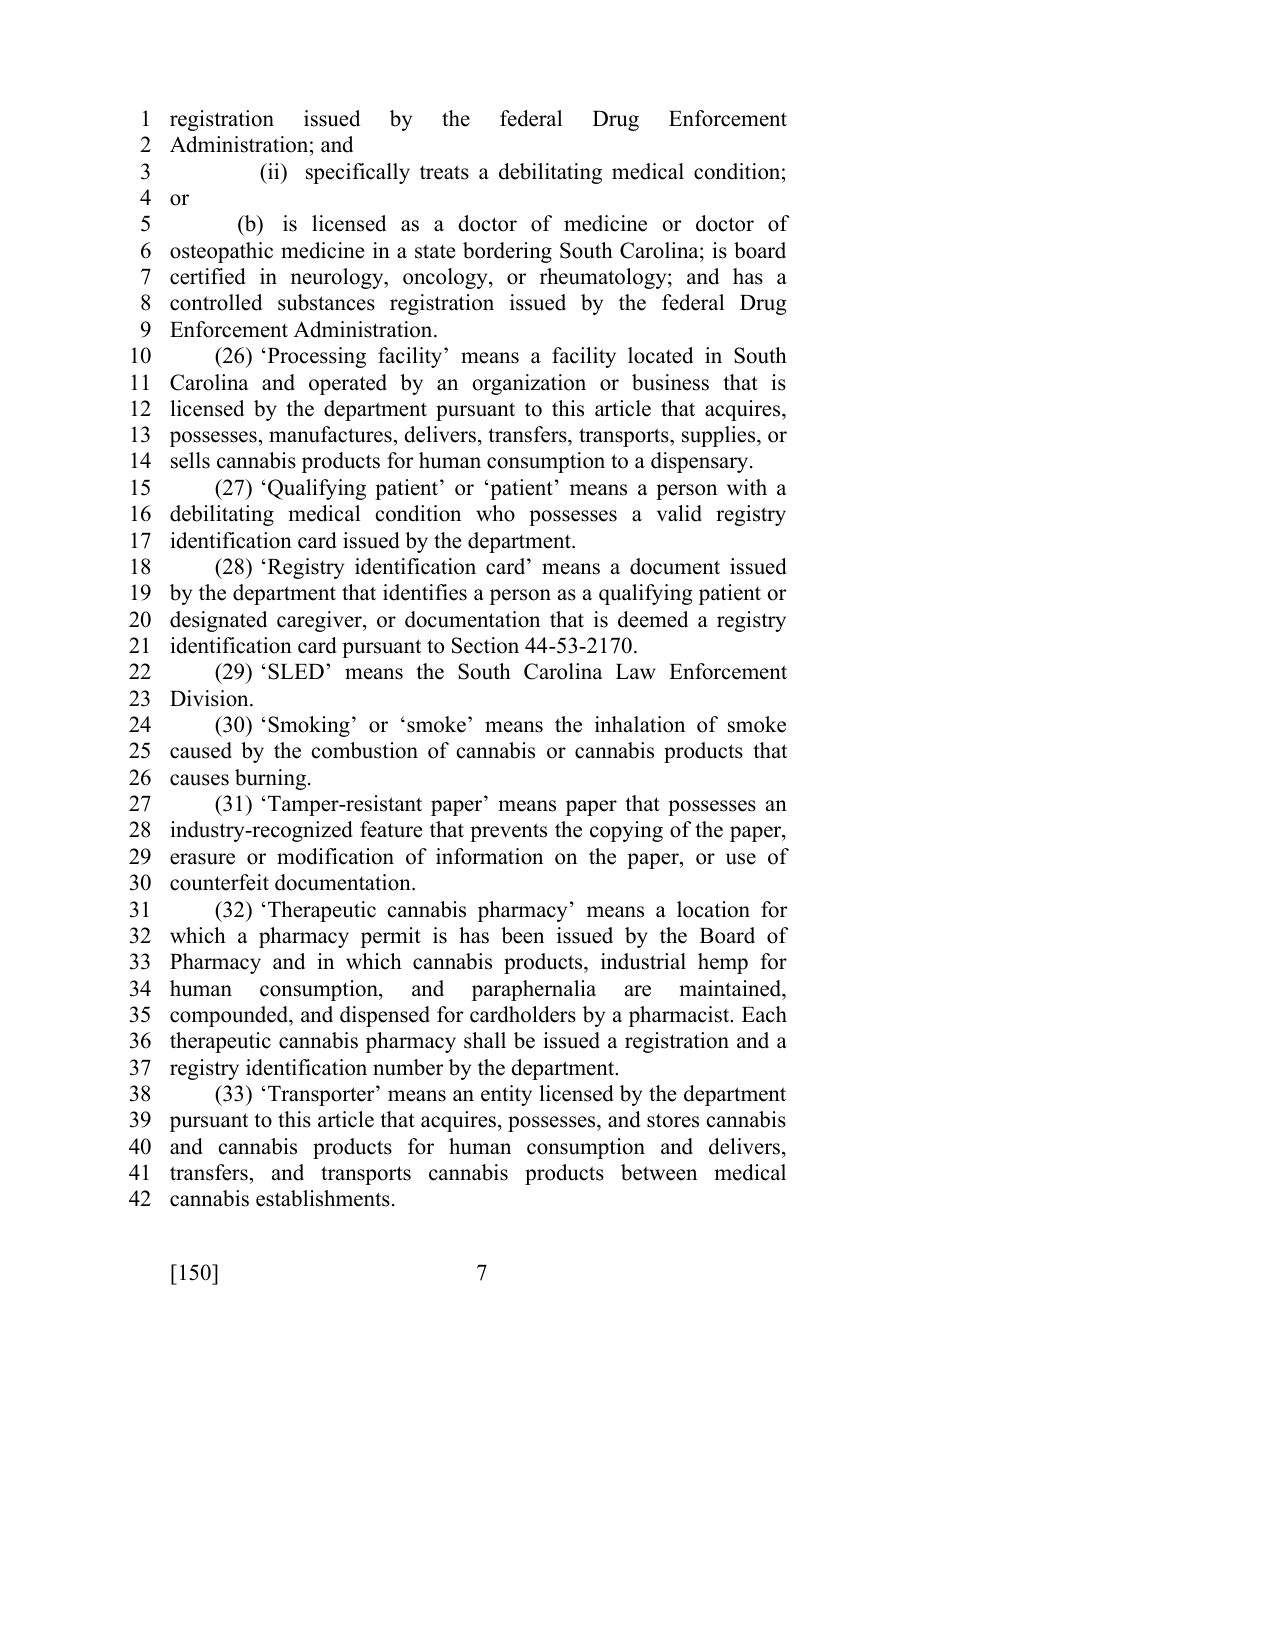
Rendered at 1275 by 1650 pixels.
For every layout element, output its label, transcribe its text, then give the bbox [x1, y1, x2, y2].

text (28) ‘Registry identification card’ means a document issued by the department that identifies a person as a qualifying patient or designated caregiver, or documentation that is deemed a registry identification card pursuant to Section 44-53-2170. [169, 553, 787, 658]
text (b) is licensed as a doctor of medicine or doctor of osteopathic medicine in a state bordering South Carolina; is board certified in neurology, oncology, or rheumatology; and has a controlled substances registration issued by the federal Drug Enforcement Administration. [169, 210, 787, 342]
text (27) ‘Qualifying patient’ or ‘patient’ means a person with a debilitating medical condition who possesses a valid registry identification card issued by the department. [169, 474, 787, 553]
text (31) ‘Tamper-resistant paper’ means paper that possesses an industry-recognized feature that prevents the copying of the paper, erasure or modification of information on the paper, or use of counterfeit documentation. [169, 790, 787, 896]
text (32) ‘Therapeutic cannabis pharmacy’ means a location for which a pharmacy permit is has been issued by the Board of Pharmacy and in which cannabis products, industrial hemp for human consumption, and paraphernalia are maintained, compounded, and dispensed for cardholders by a pharmacist. Each therapeutic cannabis pharmacy shall be issued a registration and a registry identification number by the department. [169, 896, 787, 1080]
text (33) ‘Transporter’ means an entity licensed by the department pursuant to this article that acquires, possesses, and stores cannabis and cannabis products for human consumption and delivers, transfers, and transports cannabis products between medical cannabis establishments. [169, 1080, 787, 1212]
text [169, 105, 787, 158]
text (30) ‘Smoking’ or ‘smoke’ means the inhalation of smoke caused by the combustion of cannabis or cannabis products that causes burning. [169, 711, 787, 790]
text (ii) specifically treats a debilitating medical condition; or [169, 158, 787, 210]
text (26) ‘Processing facility’ means a facility located in South Carolina and operated by an organization or business that is licensed by the department pursuant to this article that acquires, possesses, manufactures, delivers, transfers, transports, supplies, or sells cannabis products for human consumption to a dispensary. [169, 342, 787, 474]
text (29) ‘SLED’ means the South Carolina Law Enforcement Division. [169, 658, 787, 711]
